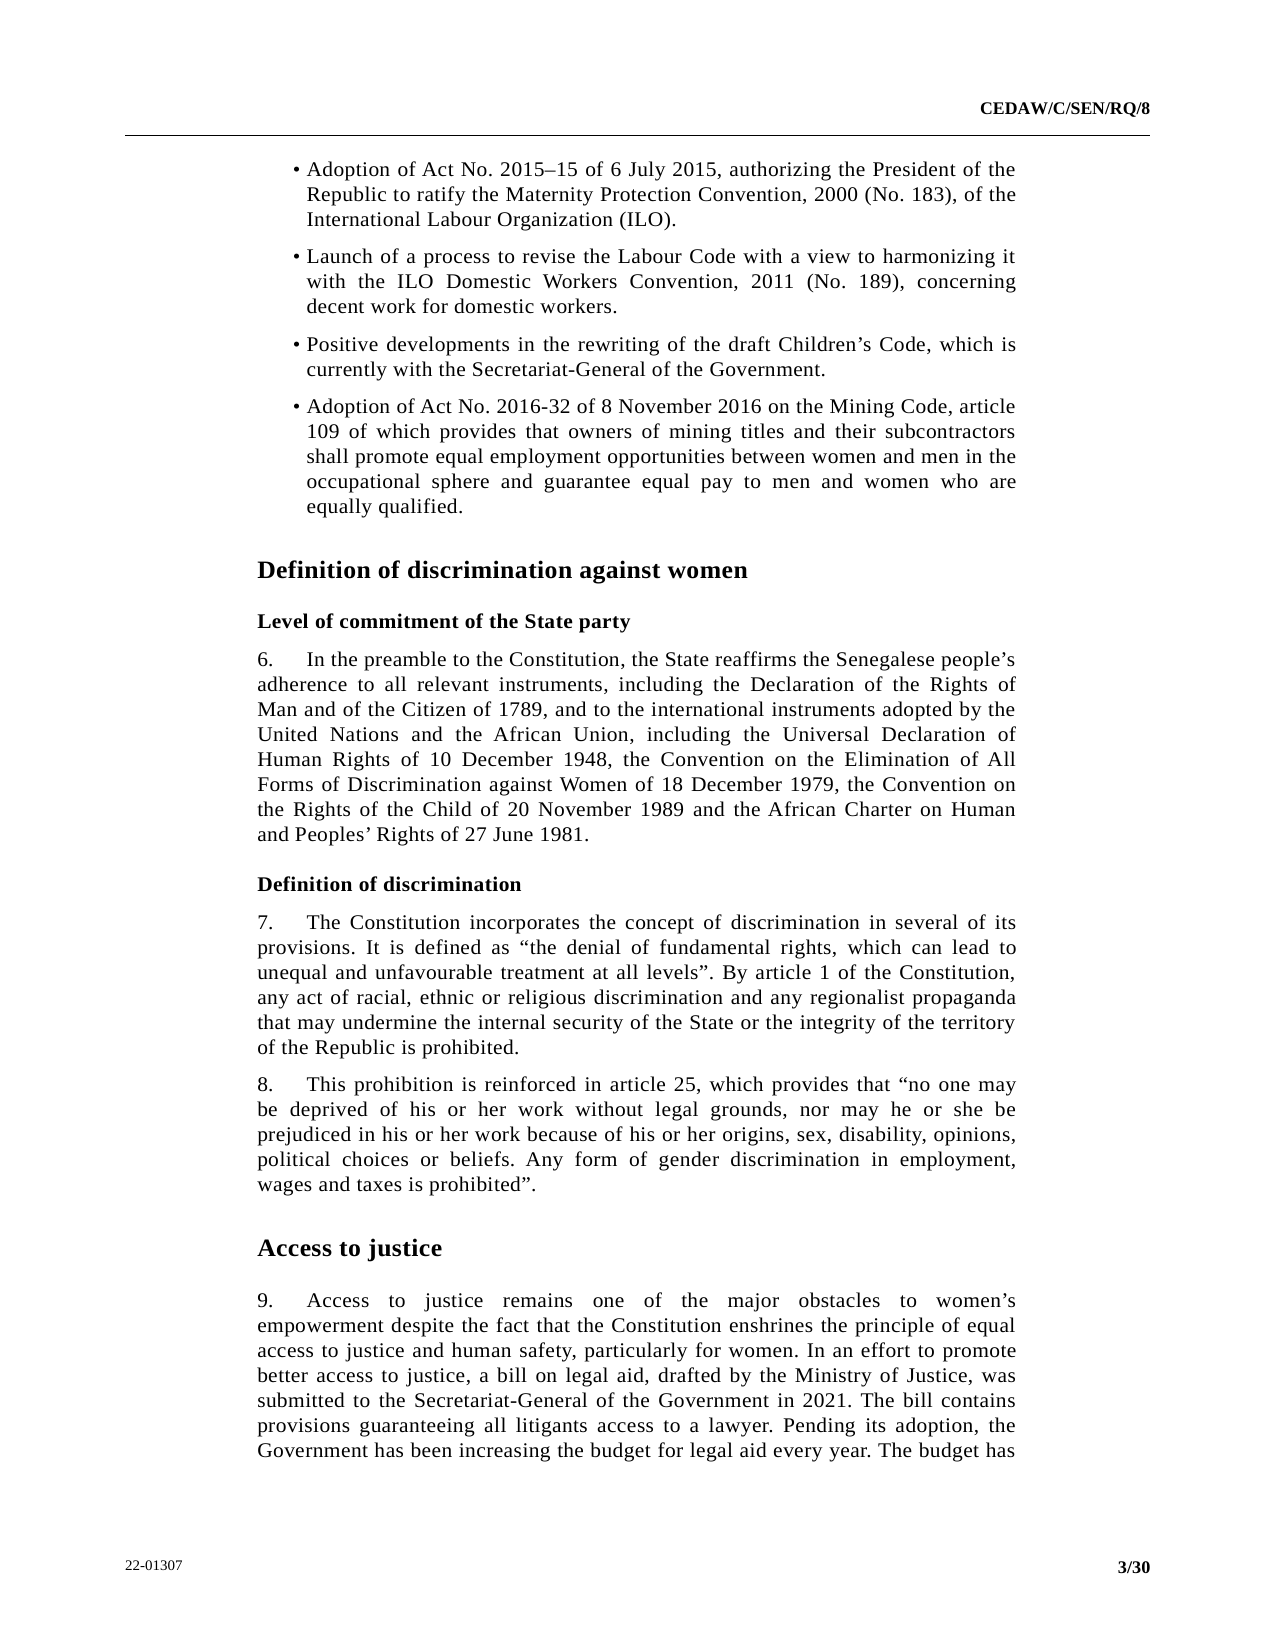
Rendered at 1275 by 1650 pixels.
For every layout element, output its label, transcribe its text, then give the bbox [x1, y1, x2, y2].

text 6. In the preamble to the Constitution, the State reaffirms the Senegalese people’s adherence to all relevant instruments, including the Declaration of the Rights of Man and of the Citizen of 1789, and to the international instruments adopted by the United Nations and the African Union, including the Universal Declaration of Human Rights of 10 December 1948, the Convention on the Elimination of All Forms of Discrimination against Women of 18 December 1979, the Convention on the Rights of the Child of 20 November 1989 and the African Charter on Human and Peoples’ Rights of 27 June 1981. [257, 646, 1018, 846]
text Access to justice [125, 1234, 1019, 1262]
text • Positive developments in the rewriting of the draft Children’s Code, which is currently with the Secretariat-General of the Government. [257, 331, 1018, 381]
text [257, 1287, 1018, 1462]
text Definition of discrimination against women [125, 556, 1019, 584]
text Definition of discrimination [125, 871, 1019, 896]
text • Launch of a process to revise the Labour Code with a view to harmonizing it with the ILO Domestic Workers Convention, 2011 (No. 189), concerning decent work for domestic workers. [257, 243, 1018, 318]
text 8. This prohibition is reinforced in article 25, which provides that “no one may be deprived of his or her work without legal grounds, nor may he or she be prejudiced in his or her work because of his or her origins, sex, disability, opinions, political choices or beliefs. Any form of gender discrimination in employment, wages and taxes is prohibited”. [257, 1071, 1018, 1196]
text • Adoption of Act No. 2016-32 of 8 November 2016 on the Mining Code, article 109 of which provides that owners of mining titles and their subcontractors shall promote equal employment opportunities between women and men in the occupational sphere and guarantee equal pay to men and women who are equally qualified. [257, 393, 1018, 518]
text • Adoption of Act No. 2015–15 of 6 July 2015, authorizing the President of the Republic to ratify the Maternity Protection Convention, 2000 (No. 183), of the International Labour Organization (ILO). [257, 156, 1018, 231]
text 7. The Constitution incorporates the concept of discrimination in several of its provisions. It is defined as “the denial of fundamental rights, which can lead to unequal and unfavourable treatment at all levels”. By article 1 of the Constitution, any act of racial, ethnic or religious discrimination and any regionalist propaganda that may undermine the internal security of the State or the integrity of the territory of the Republic is prohibited. [257, 909, 1018, 1059]
text Level of commitment of the State party [125, 609, 1019, 634]
